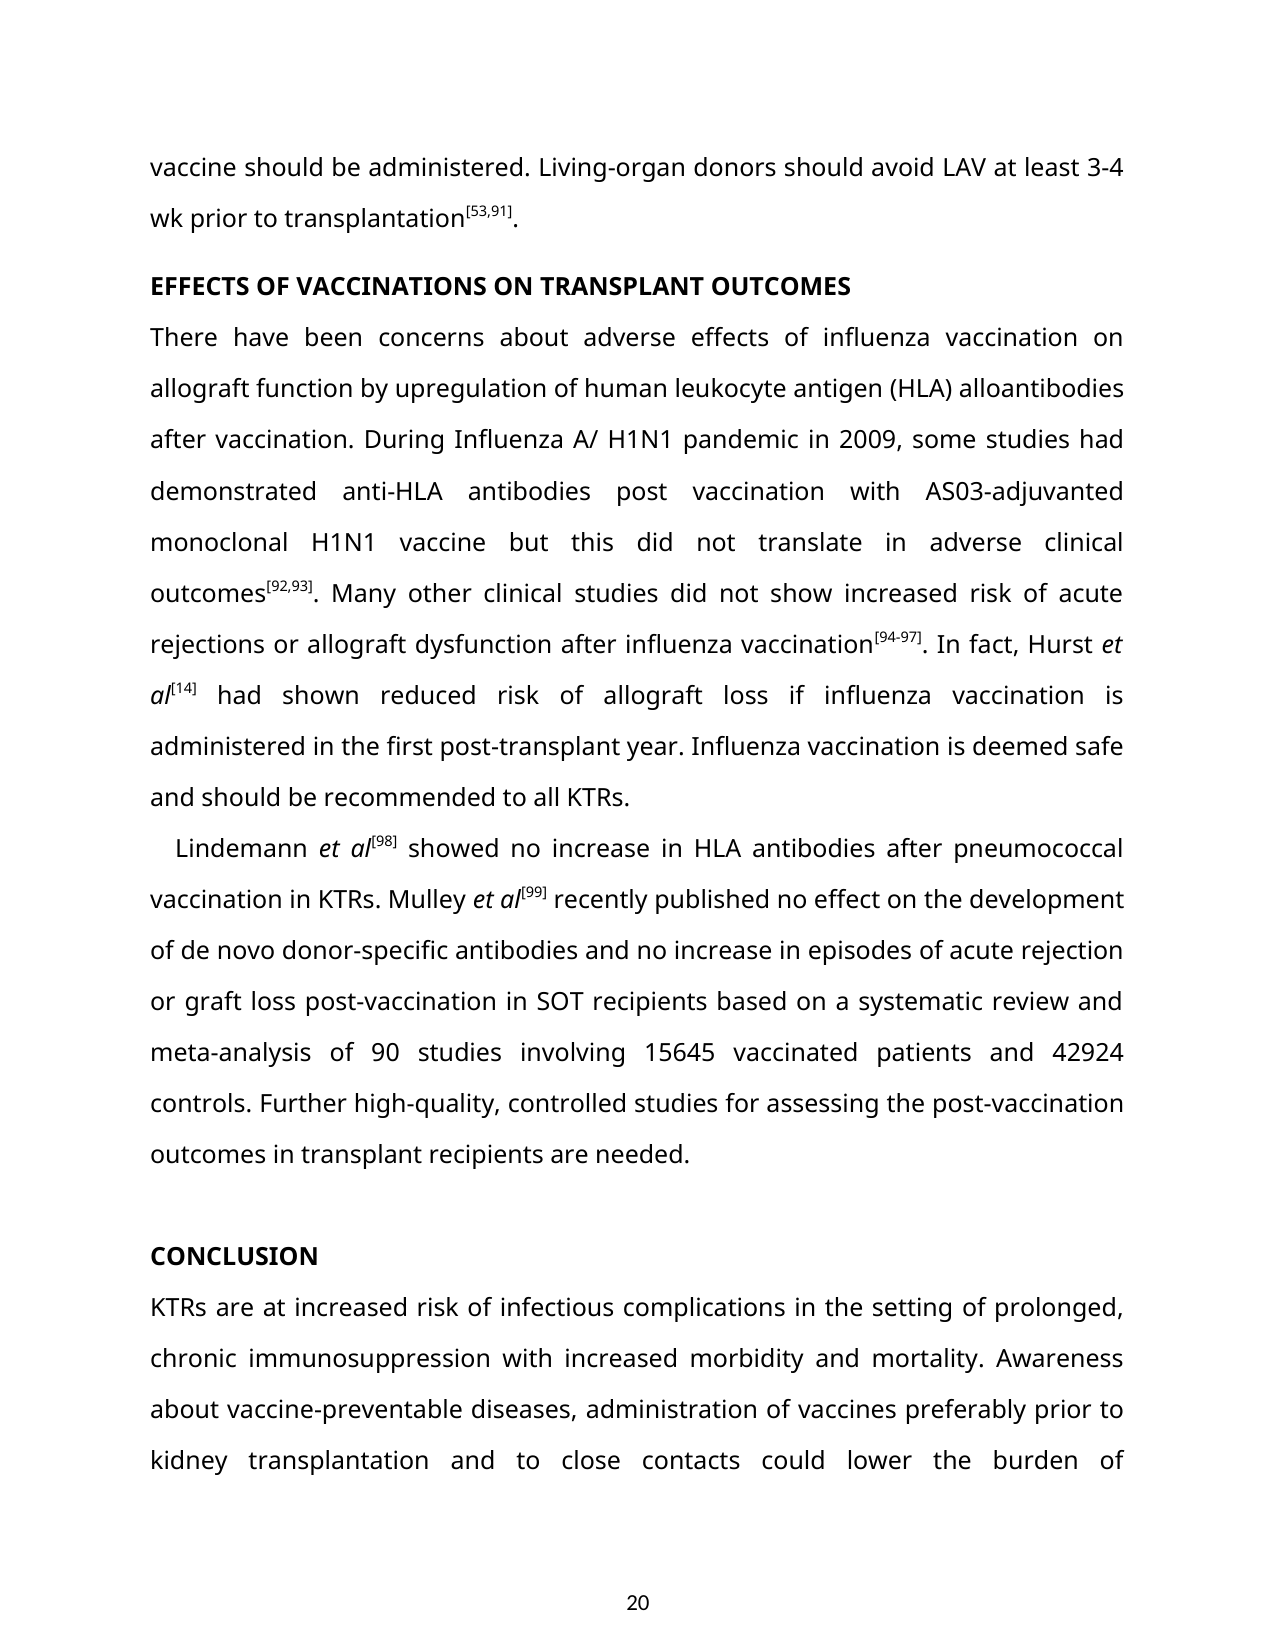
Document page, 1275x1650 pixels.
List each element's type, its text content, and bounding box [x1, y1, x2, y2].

text There have been concerns about adverse effects of influenza vaccination on allograft function by upregulation of human leukocyte antigen (HLA) alloantibodies after vaccination. During Influenza A/ H1N1 pandemic in 2009, some studies had demonstrated anti-HLA antibodies post vaccination with AS03-adjuvanted monoclonal H1N1 vaccine but this did not translate in adverse clinical outcomes[92,93]. Many other clinical studies did not show increased risk of acute rejections or allograft dysfunction after influenza vaccination[94-97]. In fact, Hurst et al[14] had shown reduced risk of allograft loss if influenza vaccination is administered in the first post-transplant year. Influenza vaccination is deemed safe and should be recommended to all KTRs. [150, 320, 1125, 813]
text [150, 150, 1125, 235]
text CONCLUSION [150, 1239, 1125, 1273]
text EFFECTS OF VACCINATIONS ON TRANSPLANT OUTCOMES [150, 269, 1125, 303]
text Lindemann et al[98] showed no increase in HLA antibodies after pneumococcal vaccination in KTRs. Mulley et al[99] recently published no effect on the development of de novo donor-specific antibodies and no increase in episodes of acute rejection or graft loss post-vaccination in SOT recipients based on a systematic review and meta-analysis of 90 studies involving 15645 vaccinated patients and 42924 controls. Further high-quality, controlled studies for assessing the post-vaccination outcomes in transplant recipients are needed. [150, 831, 1125, 1171]
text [150, 1290, 1125, 1477]
